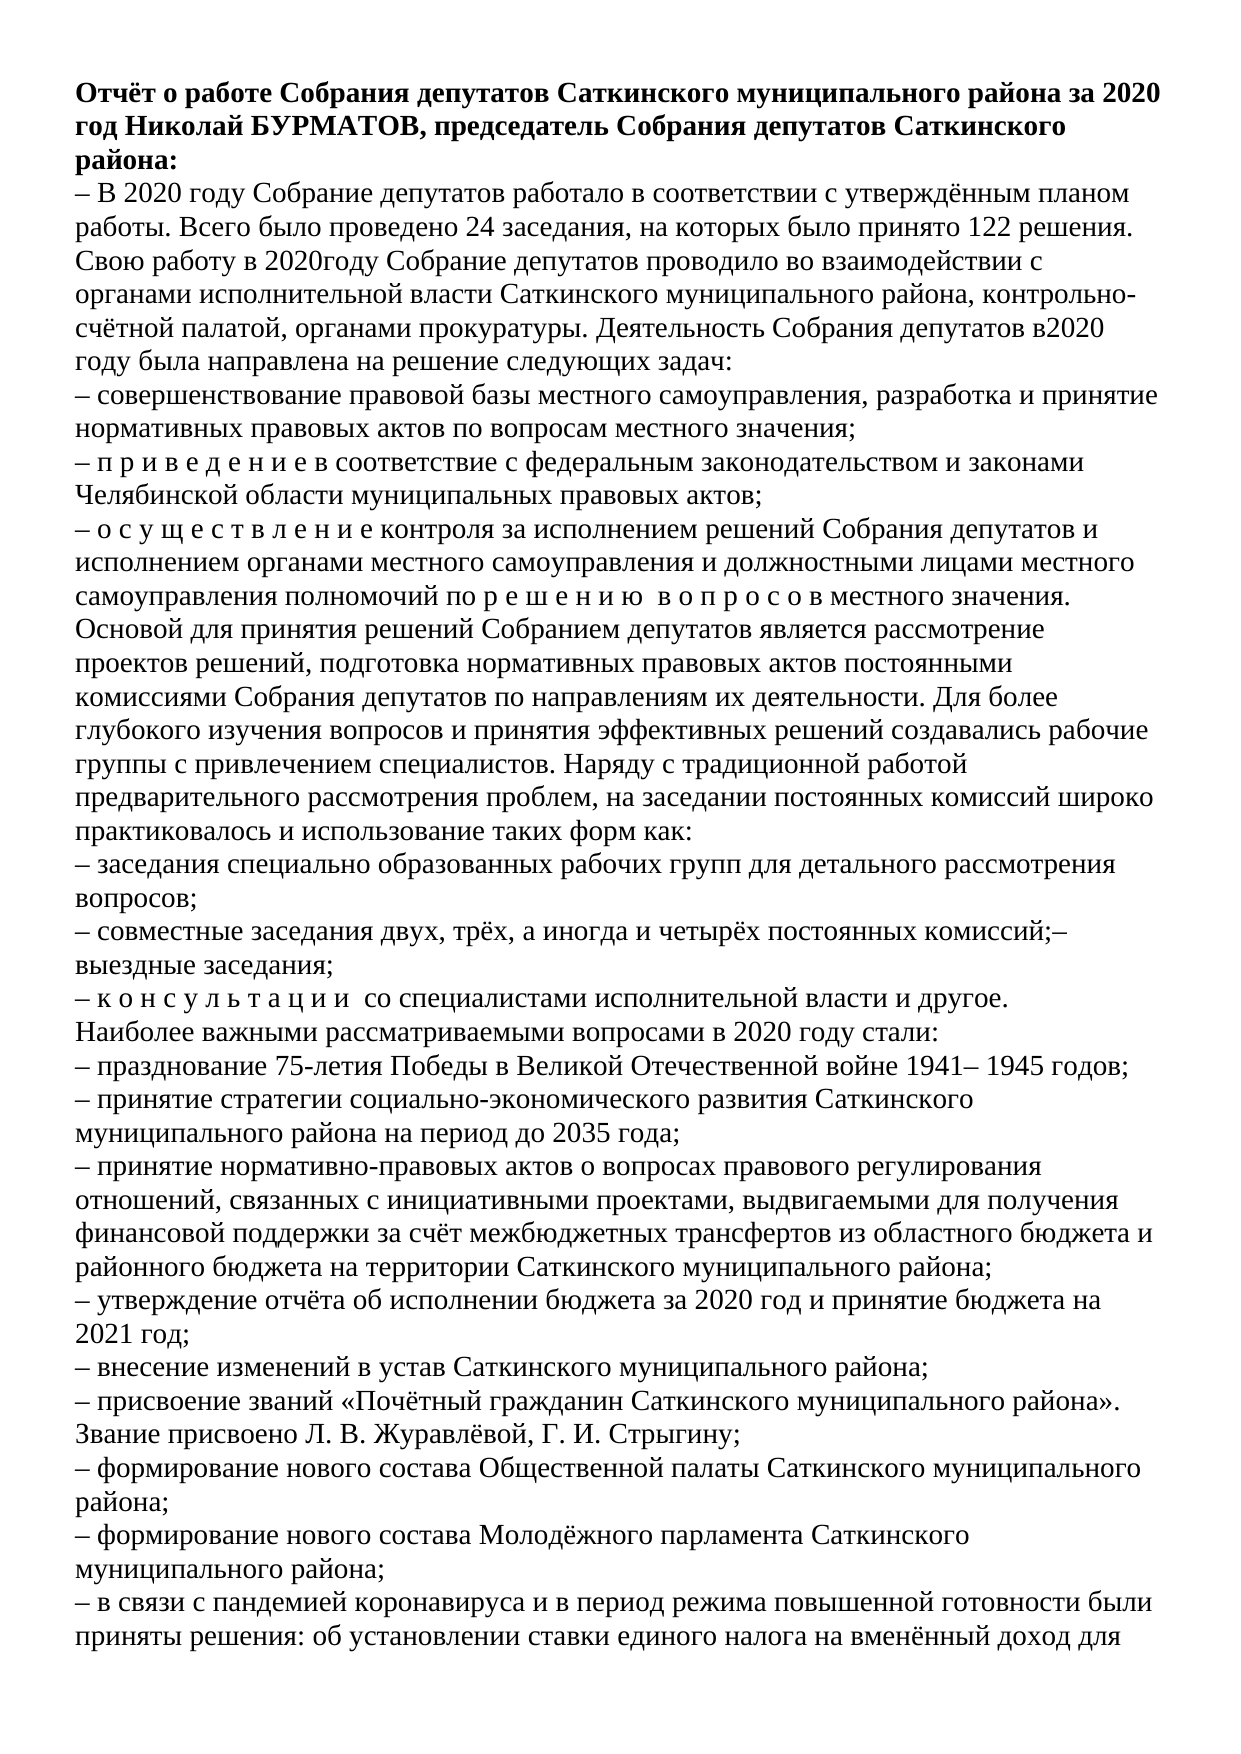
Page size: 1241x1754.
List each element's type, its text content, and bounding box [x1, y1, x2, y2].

text – принятие стратегии социально-экономического развития Саткинского муниципального района на период до 2035 года; [75, 1081, 1165, 1148]
text – принятие нормативно-правовых актов о вопросах правового регулирования отношений, связанных с инициативными проектами, выдвигаемыми для получения финансовой поддержки за счёт межбюджетных трансфертов из областного бюджета и районного бюджета на территории Саткинского муниципального района; [75, 1148, 1165, 1282]
text – празднование 75-летия Победы в Великой Отечественной войне 1941– 1945 годов; [75, 1048, 1165, 1081]
text – формирование нового состава Молодёжного парламента Саткинского муниципального района; [75, 1517, 1165, 1584]
text – совершенствование правовой базы местного самоуправления, разработка и принятие нормативных правовых актов по вопросам местного значения; [75, 377, 1165, 444]
text – к о н с у л ь т а ц и и со специалистами исполнительной власти и другое. [75, 981, 1165, 1014]
text – внесение изменений в устав Саткинского муниципального района; [75, 1349, 1165, 1383]
text – В 2020 году Собрание депутатов работало в соответствии с утверждённым планом работы. Всего было проведено 24 заседания, на которых было принято 122 решения. Свою работу в 2020году Собрание депутатов проводило во взаимодействии с органами исполнительной власти Саткинского муниципального района, контрольно-счётной палатой, органами прокуратуры. Деятельность Собрания депутатов в2020 году была направлена на решение следующих задач: [75, 176, 1165, 377]
text – присвоение званий «Почётный гражданин Саткинского муниципального района». Звание присвоено Л. В. Журавлёвой, Г. И. Стрыгину; [75, 1383, 1165, 1450]
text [75, 1584, 1165, 1651]
text – заседания специально образованных рабочих групп для детального рассмотрения вопросов; [75, 846, 1165, 913]
text – формирование нового состава Общественной палаты Саткинского муниципального района; [75, 1450, 1165, 1517]
text – утверждение отчёта об исполнении бюджета за 2020 год и принятие бюджета на 2021 год; [75, 1282, 1165, 1349]
text – совместные заседания двух, трёх, а иногда и четырёх постоянных комиссий;– выездные заседания; [75, 913, 1165, 981]
text – о с у щ е с т в л е н и е контроля за исполнением решений Собрания депутатов и исполнением органами местного самоуправления и должностными лицами местного самоуправления полномочий по р е ш е н и ю в о п р о с о в местного значения. [75, 511, 1165, 612]
text Наиболее важными рассматриваемыми вопросами в 2020 году стали: [75, 1014, 1165, 1048]
text Основой для принятия решений Собранием депутатов является рассмотрение проектов решений, подготовка нормативных правовых актов постоянными комиссиями Собрания депутатов по направлениям их деятельности. Для более глубокого изучения вопросов и принятия эффективных решений создавались рабочие группы с привлечением специалистов. Наряду с традиционной работой предварительного рассмотрения проблем, на заседании постоянных комиссий широко практиковалось и использование таких форм как: [75, 612, 1165, 846]
text – п р и в е д е н и е в соответствие с федеральным законодательством и законами Челябинской области муниципальных правовых актов; [75, 444, 1165, 511]
text Отчёт о работе Собрания депутатов Саткинского муниципального района за 2020 год Николай БУРМАТОВ, председатель Собрания депутатов Саткинского района: [75, 75, 1165, 176]
